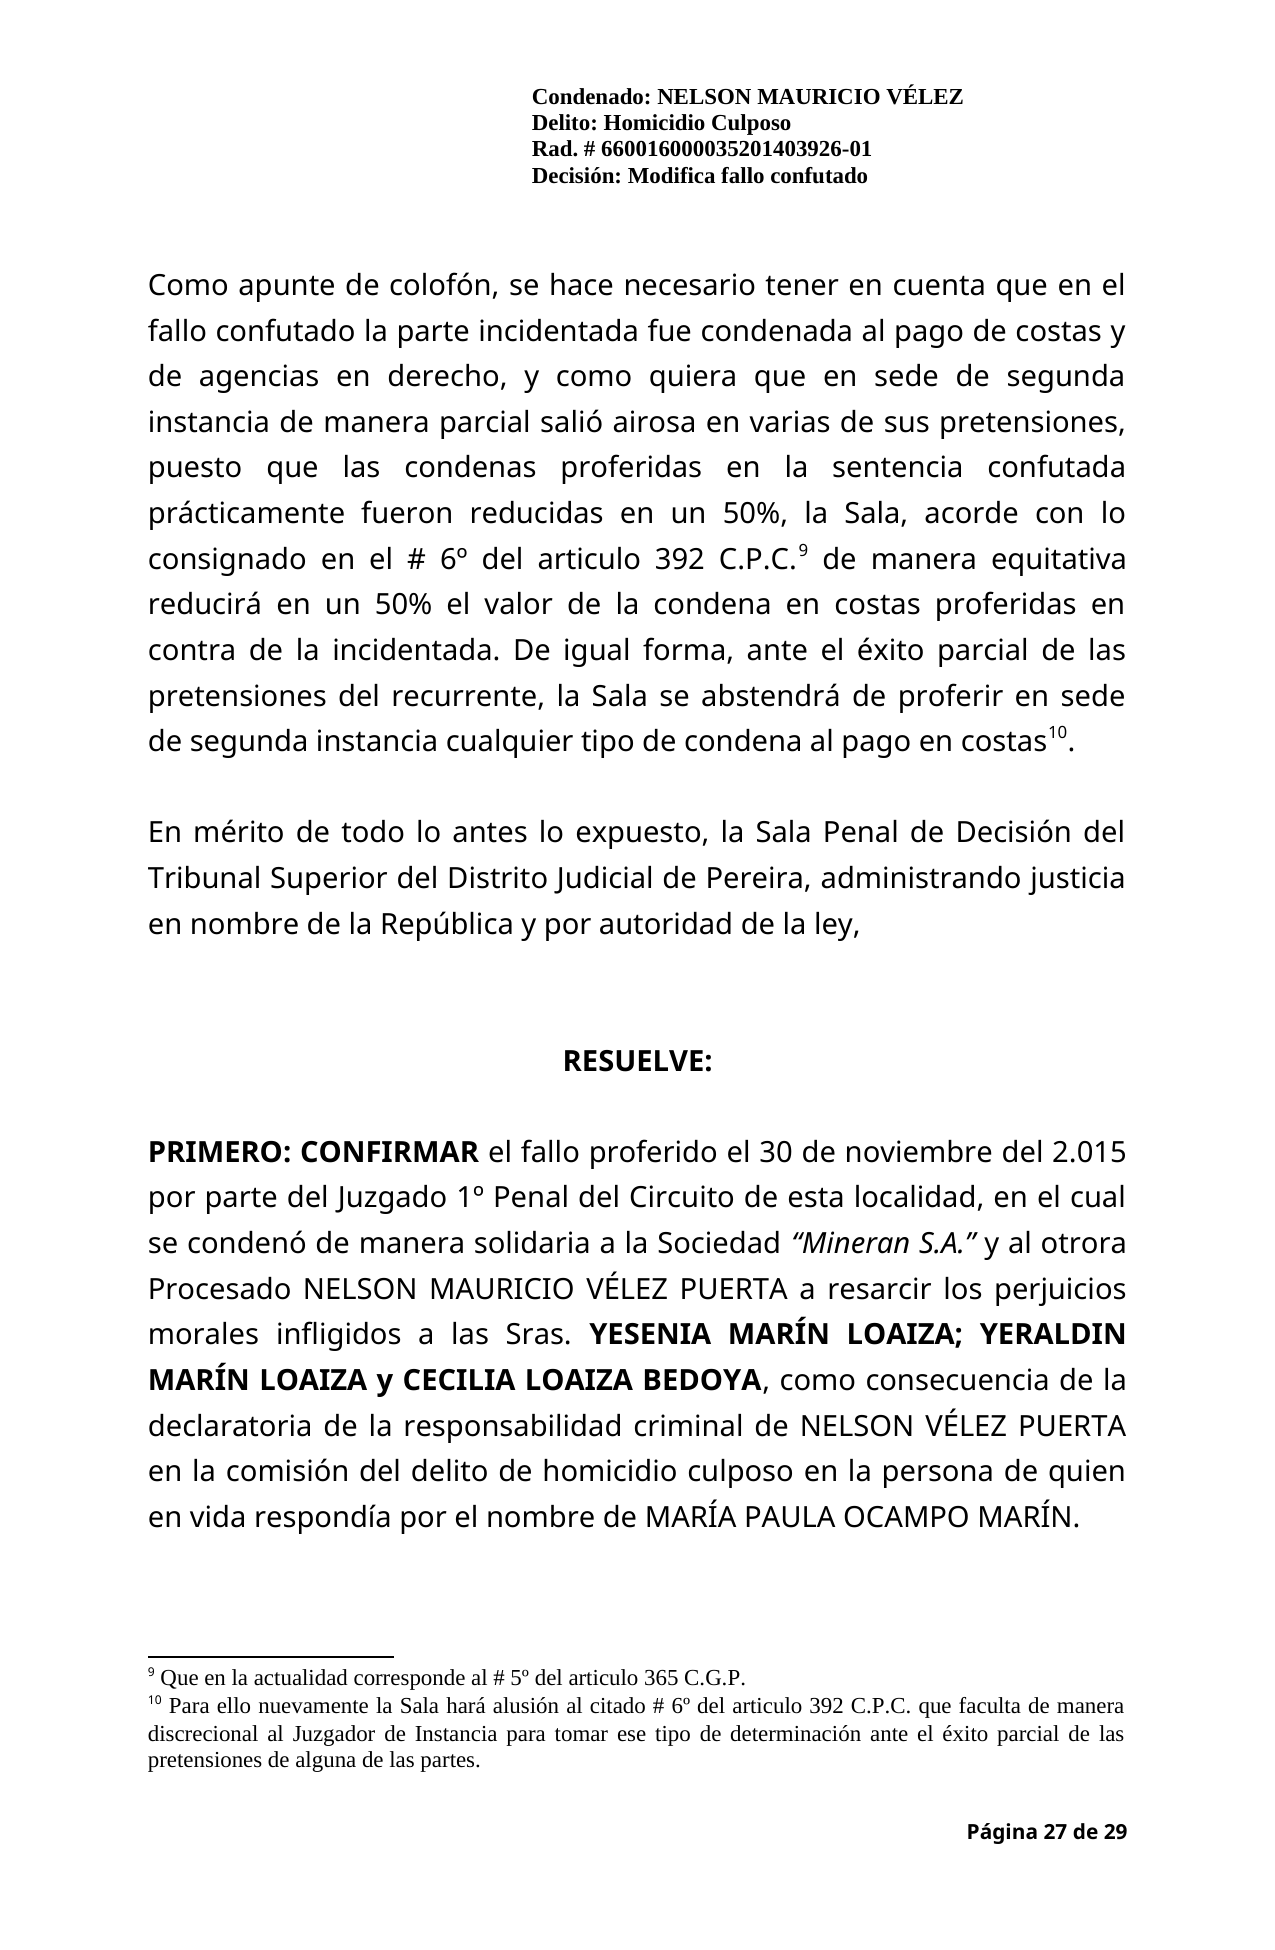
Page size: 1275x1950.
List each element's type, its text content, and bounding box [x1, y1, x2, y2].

text RESUELVE: [148, 1040, 1127, 1079]
text En mérito de todo lo antes lo expuesto, la Sala Penal de Decisión del Tribunal Superior del Distrito Judicial de Pereira, administrando justicia en nombre de la República y por autoridad de la ley, [148, 812, 1127, 943]
text PRIMERO: CONFIRMAR el fallo proferido el 30 de noviembre del 2.015 por parte del Juzgado 1º Penal del Circuito de esta localidad, en el cual se condenó de manera solidaria a la Sociedad “Mineran S.A.” y al otrora Procesado NELSON MAURICIO VÉLEZ PUERTA a resarcir los perjuicios morales infligidos a las Sras. YESENIA MARÍN LOAIZA; YERALDIN MARÍN LOAIZA y CECILIA LOAIZA BEDOYA, como consecuencia de la declaratoria de la responsabilidad criminal de NELSON VÉLEZ PUERTA en la comisión del delito de homicidio culposo en la persona de quien en vida respondía por el nombre de MARÍA PAULA OCAMPO MARÍN. [148, 1131, 1127, 1536]
text Como apunte de colofón, se hace necesario tener en cuenta que en el fallo confutado la parte incidentada fue condenada al pago de costas y de agencias en derecho, y como quiera que en sede de segunda instancia de manera parcial salió airosa en varias de sus pretensiones, puesto que las condenas proferidas en la sentencia confutada prácticamente fueron reducidas en un 50%, la Sala, acorde con lo consignado en el # 6º del articulo 392 C.P.C. de manera equitativa reducirá en un 50% el valor de la condena en costas proferidas en contra de la incidentada. De igual forma, ante el éxito parcial de las pretensiones del recurrente, la Sala se abstendrá de proferir en sede de segunda instancia cualquier tipo de condena al pago en costas. [148, 264, 1127, 760]
